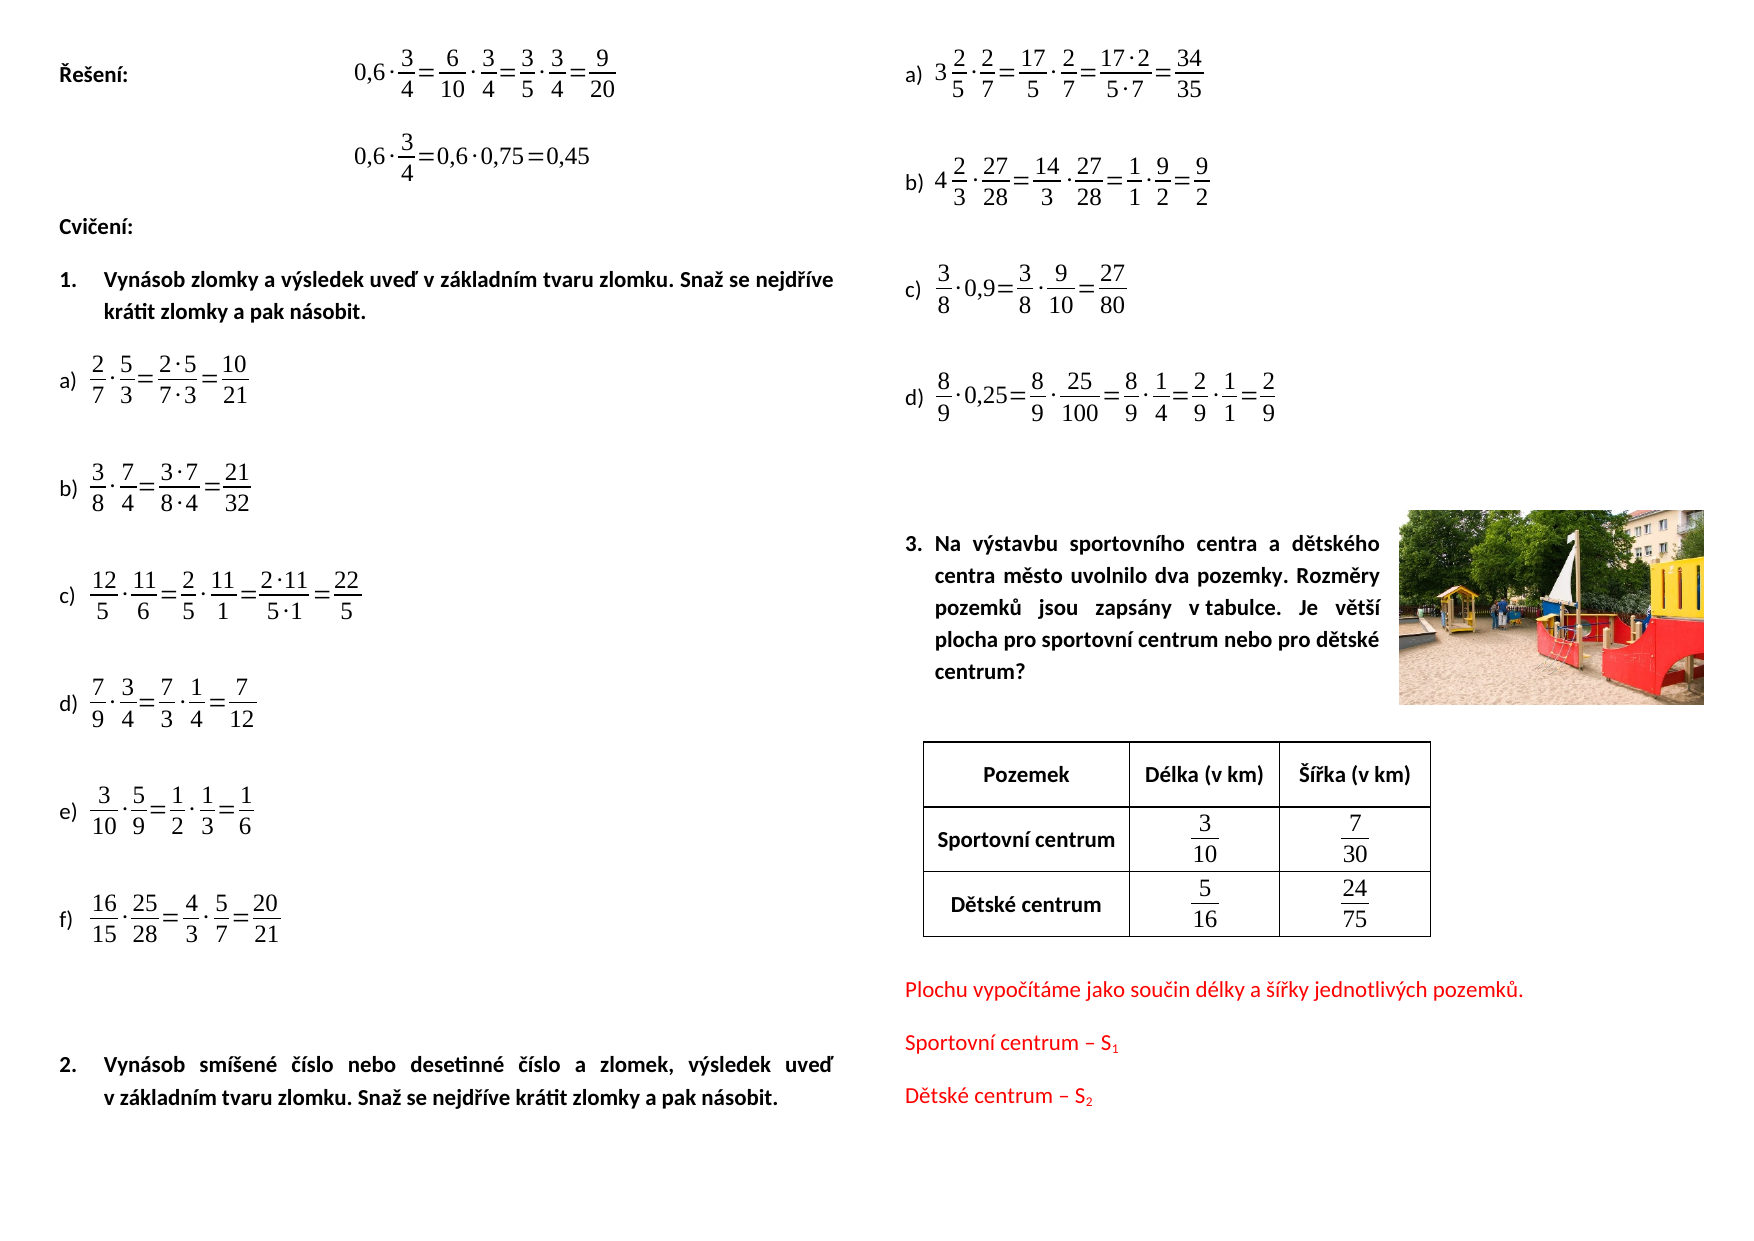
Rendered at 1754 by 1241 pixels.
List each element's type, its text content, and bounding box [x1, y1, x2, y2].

table_cell Dětské centrum [924, 872, 1129, 936]
table_header Šířka (v km) [1280, 743, 1430, 806]
table_cell [1280, 872, 1430, 936]
text c) [59, 566, 834, 625]
text c) [905, 260, 1680, 319]
text Řešení: [59, 44, 834, 103]
text Dětské centrum – S2 [905, 1082, 1680, 1109]
text d) [59, 674, 834, 733]
picture [1397, 510, 1704, 704]
text f) [59, 889, 834, 948]
text b) [905, 152, 1680, 211]
text b) [59, 458, 834, 517]
table_cell [1130, 872, 1279, 936]
text a) [59, 351, 834, 409]
table_cell [1130, 808, 1279, 871]
text d) [905, 368, 1680, 427]
text e) [59, 782, 834, 841]
text Cvičení: [59, 212, 834, 240]
table_header Pozemek [924, 743, 1129, 806]
text a) [905, 44, 1680, 103]
text 3. Na výstavbu sportovního centra a dětského centra město uvolnilo dva pozemky. Rozměry pozemků jsou zapsány v tabulce. Je větší plocha pro sportovní centrum nebo pro dětské centrum? [905, 529, 1397, 685]
text 2. Vynásob smíšené číslo nebo desetinné číslo a zlomek, výsledek uveď v základním tvaru zlomku. Snaž se nejdříve krátit zlomky a pak násobit. [59, 1050, 834, 1111]
text Sportovní centrum – S1 [905, 1028, 1680, 1057]
table_cell Sportovní centrum [924, 808, 1129, 871]
table_header Délka (v km) [1130, 743, 1279, 806]
table_cell [1280, 808, 1430, 871]
text 1. Vynásob zlomky a výsledek uveď v základním tvaru zlomku. Snaž se nejdříve krátit zlomky a pak násobit. [59, 265, 834, 326]
text Plochu vypočítáme jako součin délky a šířky jednotlivých pozemků. [905, 976, 1680, 1003]
